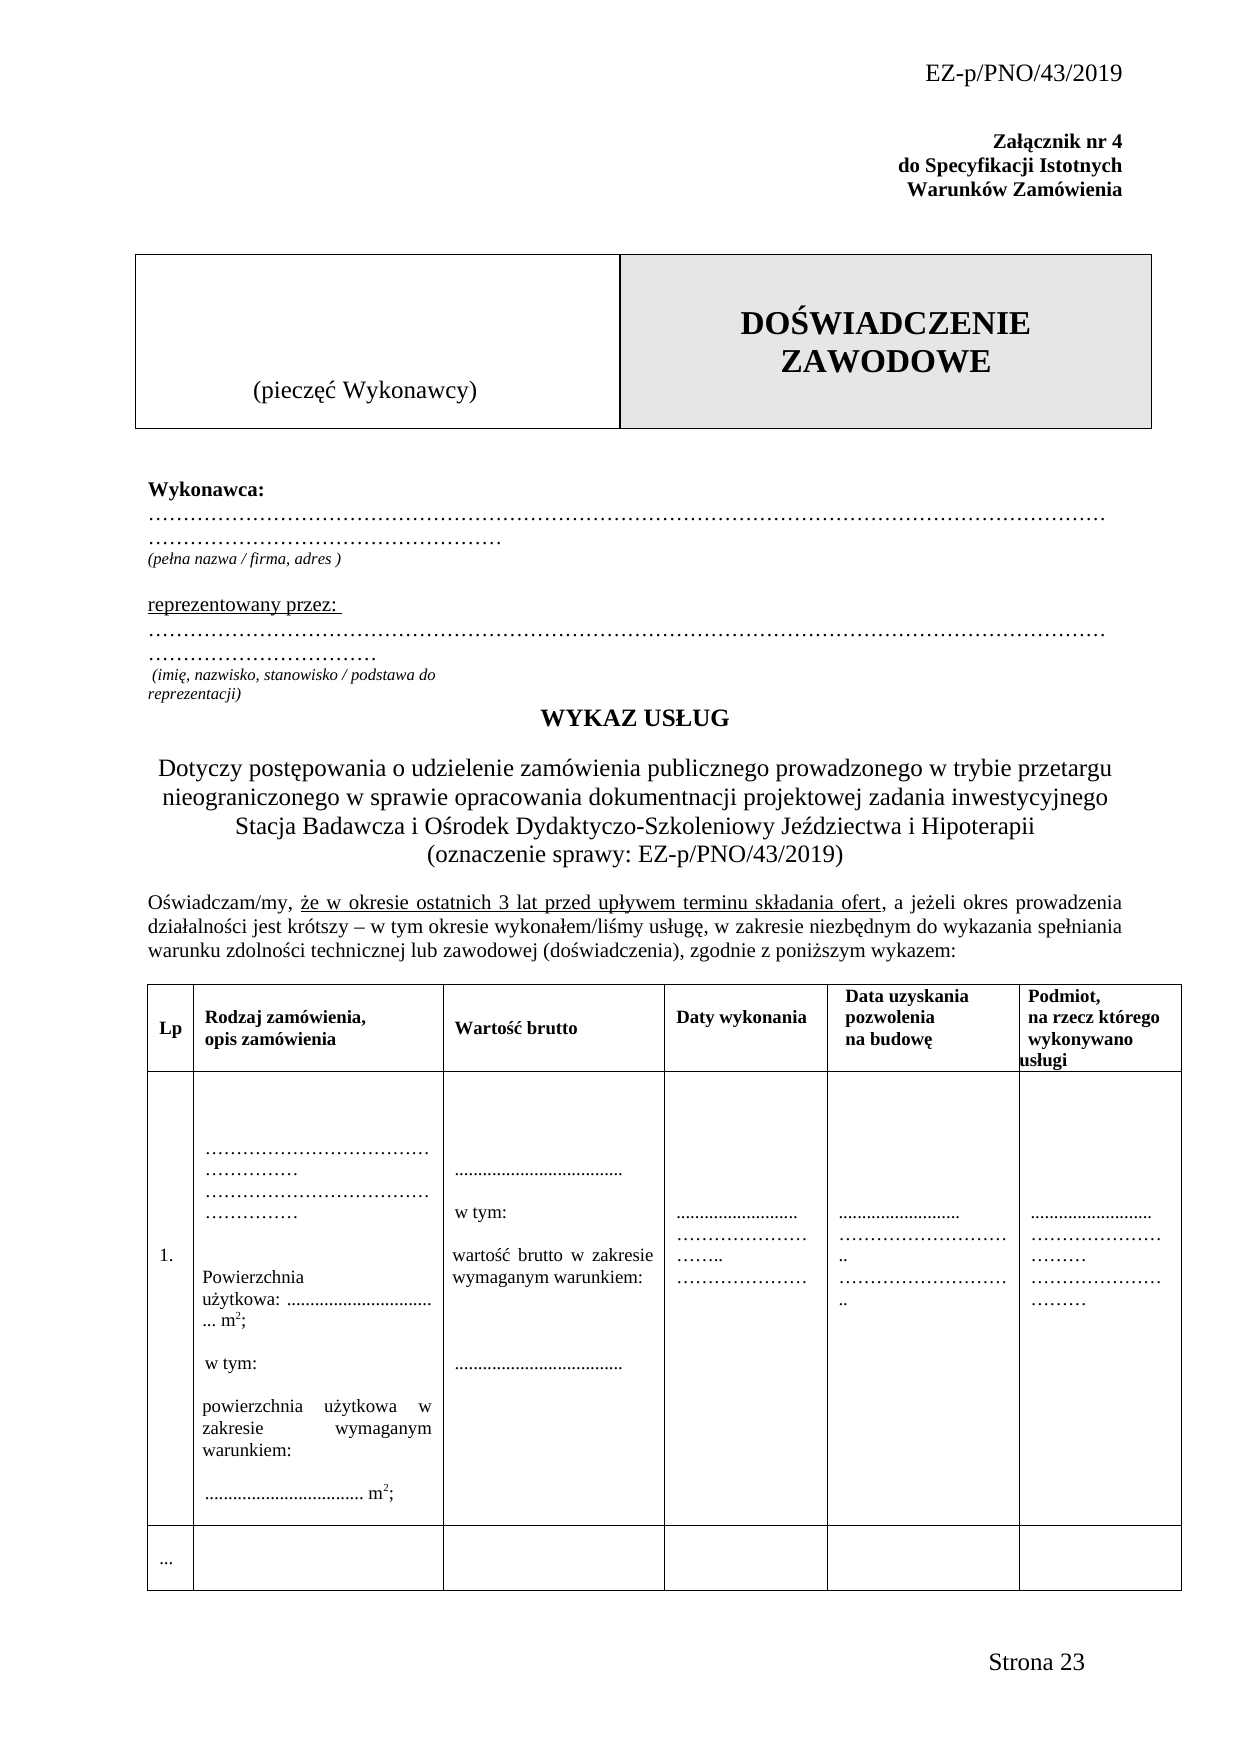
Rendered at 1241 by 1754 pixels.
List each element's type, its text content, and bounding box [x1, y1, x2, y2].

table_cell [194, 1526, 443, 1590]
text Dotyczy postępowania o udzielenie zamówienia publicznego prowadzonego w trybie przetargu nieograniczonego w sprawie opracowania dokumentnacji projektowej zadania inwestycyjnego Stacja Badawcza i Ośrodek Dydaktyczo-Szkoleniowy Jeździectwa i Hipoterapii (oznaczenie sprawy: EZ-p/PNO/43/2019) [148, 753, 1122, 868]
table_cell .................................... w tym: wartość brutto w zakresie wymaganym warunkiem: .................................... [444, 1072, 664, 1525]
table_header Lp [148, 985, 193, 1071]
table_header Wartość brutto [444, 985, 664, 1071]
table_cell [444, 1526, 664, 1590]
table_cell .......................... ………………………… ………………………… [1020, 1072, 1181, 1525]
text do Specyfikacji Istotnych [148, 153, 1122, 177]
table_cell [665, 1526, 827, 1590]
text WYKAZ USŁUG [148, 703, 1122, 732]
table_cell …………………………………………… …………………………………………… Powierzchnia użytkowa: .................................. m2; w tym: powierzchnia użytkowa w zakresie wymaganym warunkiem: .................................. m2; [194, 1072, 443, 1525]
text Wykonawca:……………………………………………………………………………………………………………………………………………………………………… [148, 477, 1122, 549]
text Warunków Zamówienia [148, 177, 1122, 201]
text Załącznik nr 4 [148, 129, 1122, 153]
table_header DOŚWIADCZENIE ZAWODOWE [621, 255, 1151, 428]
table_header (pieczęć Wykonawcy) [136, 255, 619, 428]
table_cell .......................... ……………………….. ………………… [665, 1072, 827, 1525]
table_header Daty wykonania [665, 985, 827, 1071]
table_cell [828, 1526, 1019, 1590]
text (imię, nazwisko, stanowisko / podstawa do reprezentacji) [148, 664, 502, 703]
table_cell [1020, 1526, 1181, 1590]
table_cell 1. [148, 1072, 193, 1525]
text (pełna nazwa / firma, adres ) [148, 549, 502, 568]
table_header Data uzyskania pozwolenia na budowę [828, 985, 1019, 1071]
table_cell .......................... ……………………….. ……………………….. [828, 1072, 1019, 1525]
table_header Podmiot, na rzecz którego wykonywano usługi [1020, 985, 1181, 1071]
text reprezentowany przez: ……………………………………………………………………………………………………………………………………………………… [148, 592, 1122, 664]
text Oświadczam/my, że w okresie ostatnich 3 lat przed upływem terminu składania ofert, a jeżeli okres prowadzenia działalności jest krótszy – w tym okresie wykonałem/liśmy usługę, w zakresie niezbędnym do wykazania spełniania warunku zdolności technicznej lub zawodowej (doświadczenia), zgodnie z poniższym wykazem: [148, 890, 1122, 962]
table_cell ... [148, 1526, 193, 1590]
table_header Rodzaj zamówienia, opis zamówienia [194, 985, 443, 1071]
